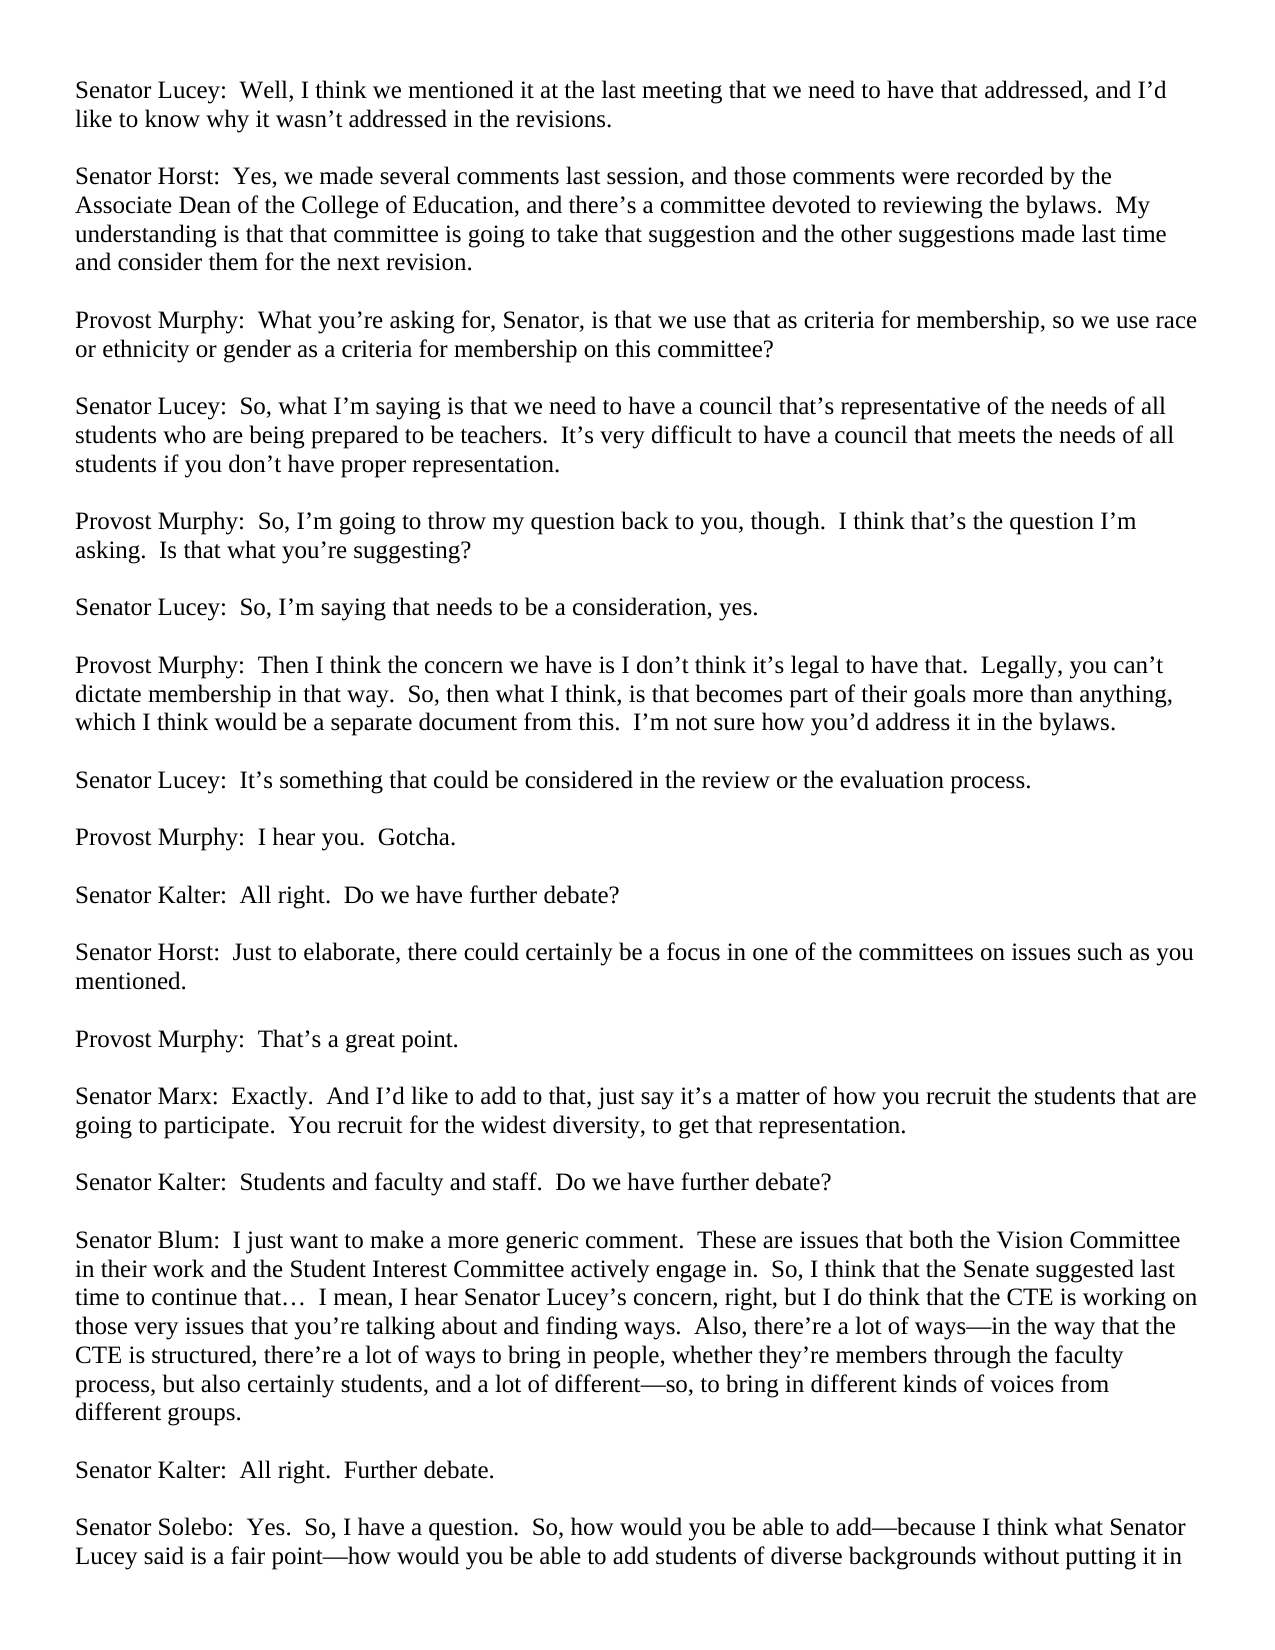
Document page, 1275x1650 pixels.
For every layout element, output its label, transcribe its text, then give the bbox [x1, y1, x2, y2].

text Senator Blum: I just want to make a more generic comment. These are issues that both the Vision Committee in their work and the Student Interest Committee actively engage in. So, I think that the Senate suggested last time to continue that… I mean, I hear Senator Lucey’s concern, right, but I do think that the CTE is working on those very issues that you’re talking about and finding ways. Also, there’re a lot of ways—in the way that the CTE is structured, there’re a lot of ways to bring in people, whether they’re members through the faculty process, but also certainly students, and a lot of different—so, to bring in different kinds of voices from different groups. [75, 1225, 1200, 1426]
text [75, 1512, 1200, 1570]
text Provost Murphy: I hear you. Gotcha. [75, 822, 1200, 851]
text Senator Lucey: So, I’m saying that needs to be a consideration, yes. [75, 592, 1200, 621]
text Senator Horst: Yes, we made several comments last session, and those comments were recorded by the Associate Dean of the College of Education, and there’s a committee devoted to reviewing the bylaws. My understanding is that that committee is going to take that suggestion and the other suggestions made last time and consider them for the next revision. [75, 161, 1200, 276]
text Senator Lucey: So, what I’m saying is that we need to have a council that’s representative of the needs of all students who are being prepared to be teachers. It’s very difficult to have a council that meets the needs of all students if you don’t have proper representation. [75, 391, 1200, 477]
text Senator Marx: Exactly. And I’d like to add to that, just say it’s a matter of how you recruit the students that are going to participate. You recruit for the widest diversity, to get that representation. [75, 1081, 1200, 1139]
text Senator Lucey: Well, I think we mentioned it at the last meeting that we need to have that addressed, and I’d like to know why it wasn’t addressed in the revisions. [75, 75, 1200, 132]
text Provost Murphy: What you’re asking for, Senator, is that we use that as criteria for membership, so we use race or ethnicity or gender as a criteria for membership on this committee? [75, 305, 1200, 362]
text Senator Lucey: It’s something that could be considered in the review or the evaluation process. [75, 765, 1200, 794]
text Provost Murphy: That’s a great point. [75, 1024, 1200, 1052]
text Senator Horst: Just to elaborate, there could certainly be a focus in one of the committees on issues such as you mentioned. [75, 937, 1200, 995]
text Senator Kalter: All right. Do we have further debate? [75, 880, 1200, 909]
text Senator Kalter: All right. Further debate. [75, 1455, 1200, 1484]
text Senator Kalter: Students and faculty and staff. Do we have further debate? [75, 1139, 1200, 1196]
text Provost Murphy: Then I think the concern we have is I don’t think it’s legal to have that. Legally, you can’t dictate membership in that way. So, then what I think, is that becomes part of their goals more than anything, which I think would be a separate document from this. I’m not sure how you’d address it in the bylaws. [75, 650, 1200, 736]
text Provost Murphy: So, I’m going to throw my question back to you, though. I think that’s the question I’m asking. Is that what you’re suggesting? [75, 506, 1200, 564]
